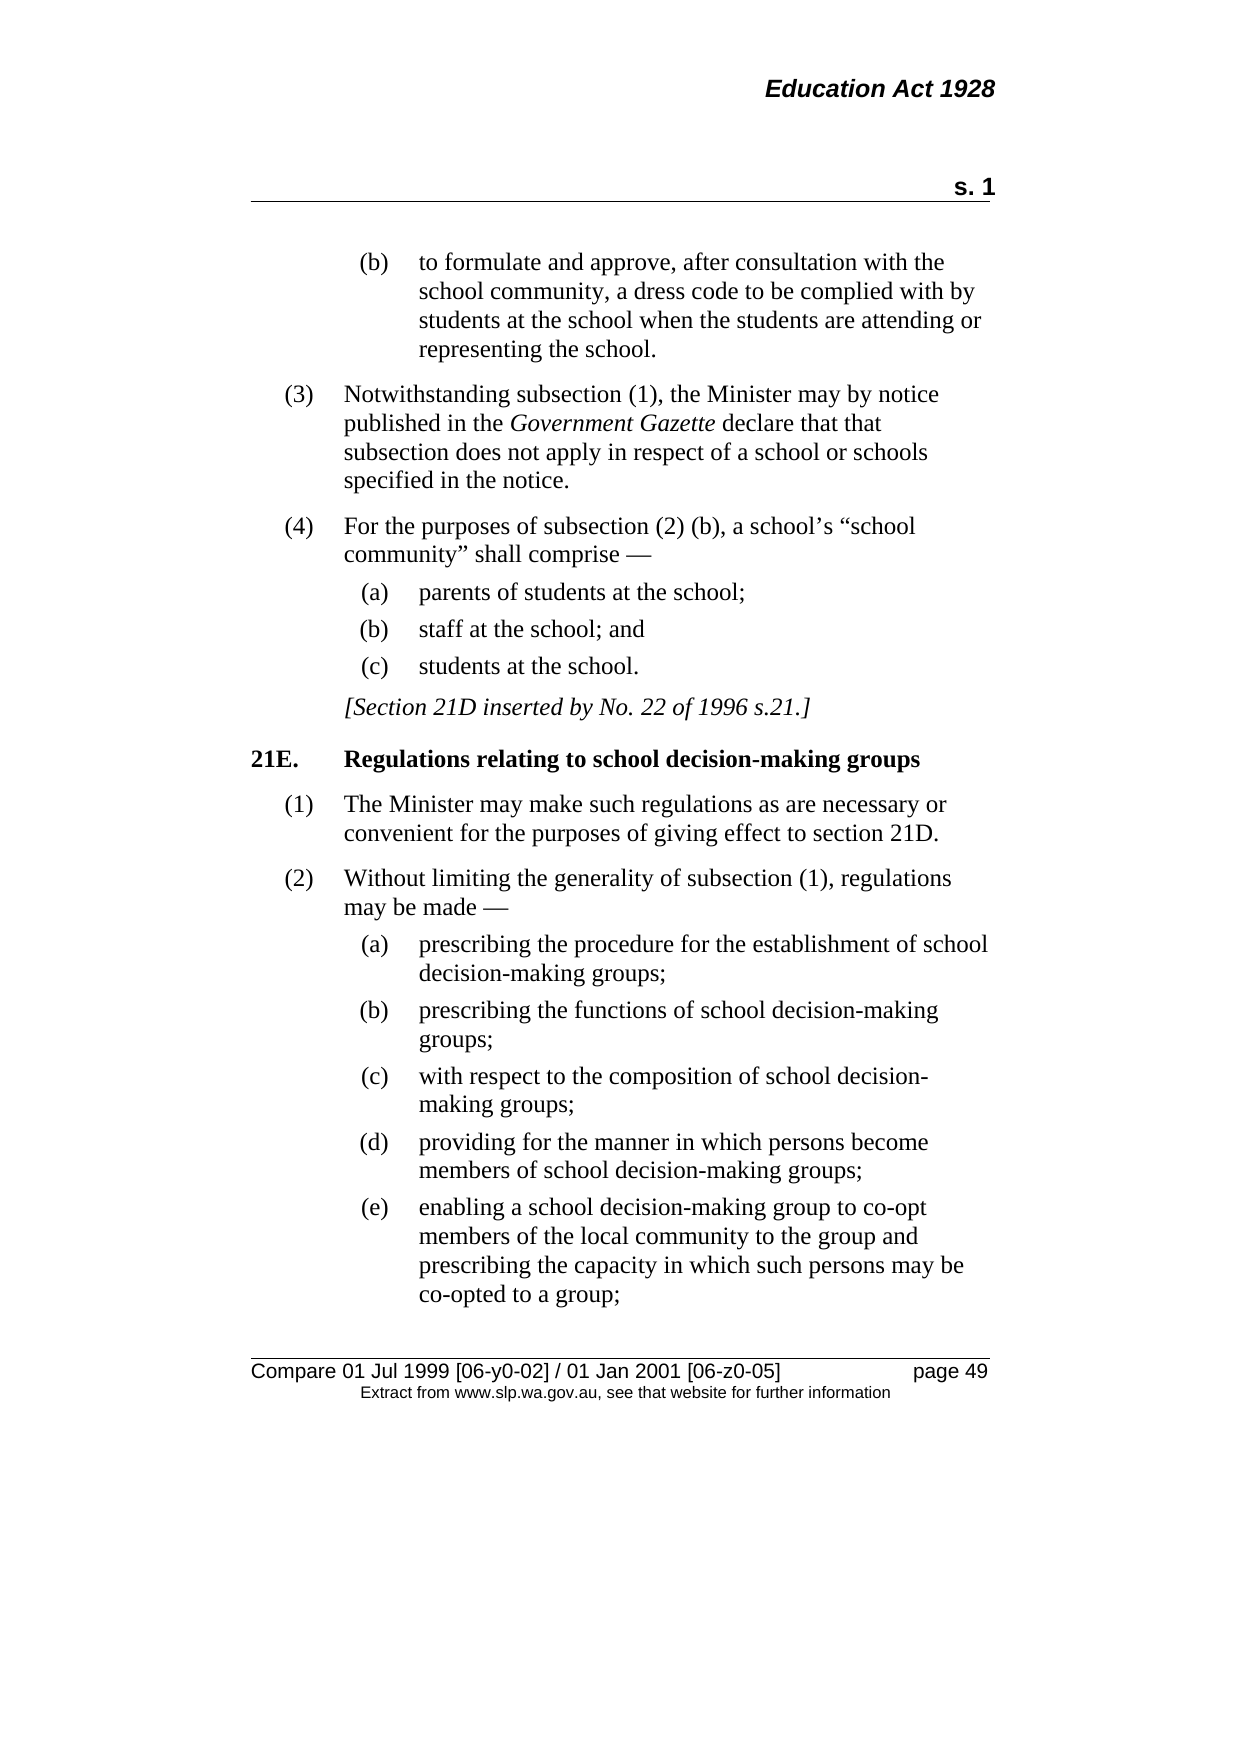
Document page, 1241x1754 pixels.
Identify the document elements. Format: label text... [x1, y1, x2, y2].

text (b) prescribing the functions of school decision-making groups; [251, 995, 990, 1052]
text (c) with respect to the composition of school decision-making groups; [251, 1061, 990, 1118]
text (a) prescribing the procedure for the establishment of school decision-making groups; [251, 929, 990, 987]
text (e) enabling a school decision-making group to co-opt members of the local community to the group and prescribing the capacity in which such persons may be co-opted to a group; [251, 1192, 990, 1307]
text (b) to formulate and approve, after consultation with the school community, a dress code to be complied with by students at the school when the students are attending or representing the school. [251, 247, 990, 362]
text (1) The Minister may make such regulations as are necessary or convenient for the purposes of giving effect to section 21D. [251, 789, 990, 847]
text (c) students at the school. [251, 651, 990, 679]
text (b) staff at the school; and [251, 614, 990, 642]
text (2) Without limiting the generality of subsection (1), regulations may be made — [251, 863, 990, 921]
text (a) parents of students at the school; [251, 577, 990, 605]
text [Section 21D inserted by No. 22 of 1996 s.21.] [251, 692, 990, 721]
text (4) For the purposes of subsection (2) (b), a school’s “school community” shall comprise — [251, 511, 990, 568]
text (d) providing for the manner in which persons become members of school decision-making groups; [251, 1127, 990, 1184]
text (3) Notwithstanding subsection (1), the Minister may by notice published in the Government Gazette declare that that subsection does not apply in respect of a school or schools specified in the notice. [251, 379, 990, 494]
subtitle 21E. Regulations relating to school decision-making groups [251, 744, 990, 772]
